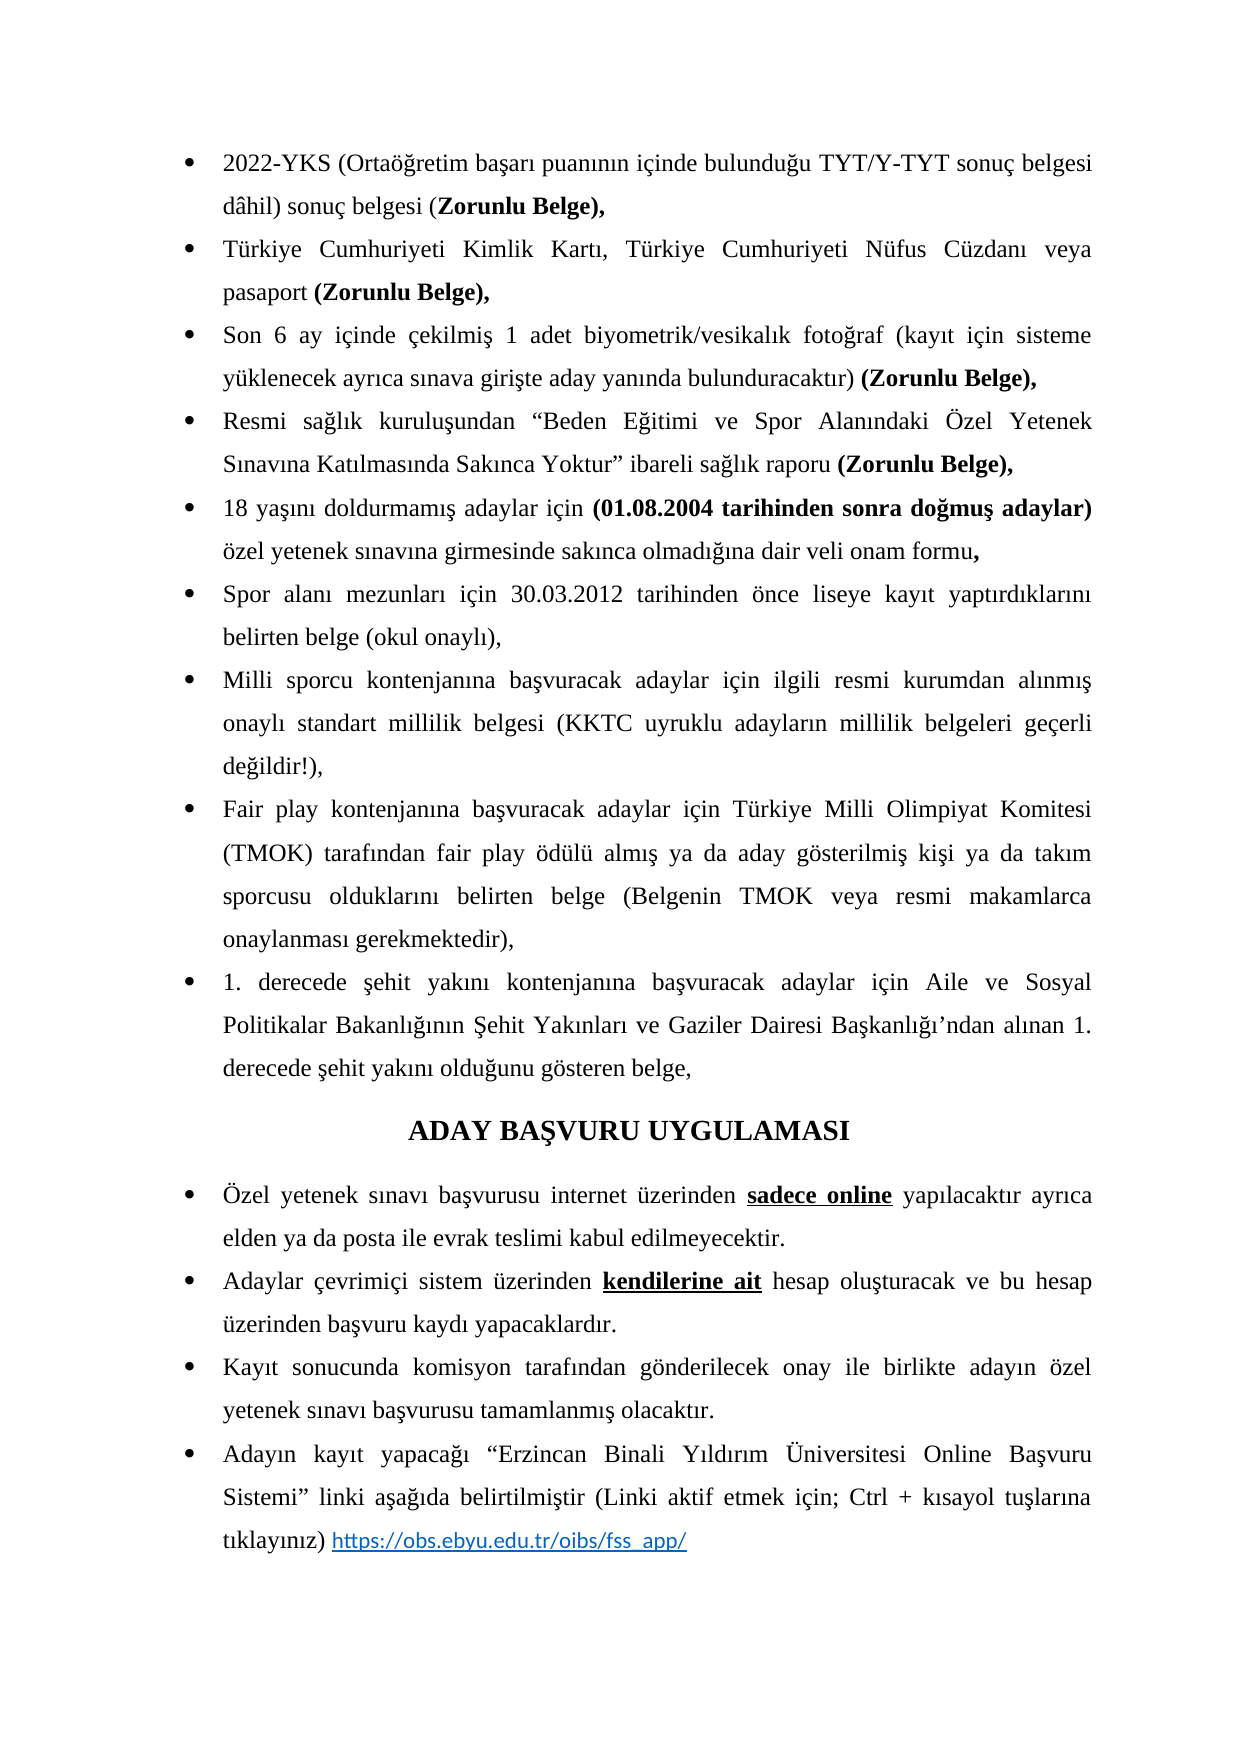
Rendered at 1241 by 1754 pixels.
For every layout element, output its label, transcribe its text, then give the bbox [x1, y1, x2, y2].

list Özel yetenek sınavı başvurusu internet üzerinden sadece online yapılacaktır ayrıca elden ya da posta ile evrak teslimi kabul edilmeyecektir. [185, 1180, 1093, 1252]
list Türkiye Cumhuriyeti Kimlik Kartı, Türkiye Cumhuriyeti Nüfus Cüzdanı veya pasaport (Zorunlu Belge), [185, 234, 1093, 306]
list Adayın kayıt yapacağı “Erzincan Binali Yıldırım Üniversitesi Online Başvuru Sistemi” linki aşağıda belirtilmiştir (Linki aktif etmek için; Ctrl + kısayol tuşlarına tıklayınız) https://obs.ebyu.edu.tr/oibs/fss_app/ [185, 1439, 1093, 1554]
list 18 yaşını doldurmamış adaylar için (01.08.2004 tarihinden sonra doğmuş adaylar) özel yetenek sınavına girmesinde sakınca olmadığına dair veli onam formu, [185, 493, 1093, 564]
text ADAY BAŞVURU UYGULAMASI [165, 1113, 1093, 1147]
list 1. derecede şehit yakını kontenjanına başvuracak adaylar için Aile ve Sosyal Politikalar Bakanlığının Şehit Yakınları ve Gaziler Dairesi Başkanlığı’ndan alınan 1. derecede şehit yakını olduğunu gösteren belge, [185, 967, 1093, 1082]
list Kayıt sonucunda komisyon tarafından gönderilecek onay ile birlikte adayın özel yetenek sınavı başvurusu tamamlanmış olacaktır. [185, 1352, 1093, 1424]
list Spor alanı mezunları için 30.03.2012 tarihinden önce liseye kayıt yaptırdıklarını belirten belge (okul onaylı), [185, 579, 1093, 651]
list 2022-YKS (Ortaöğretim başarı puanının içinde bulunduğu TYT/Y-TYT sonuç belgesi dâhil) sonuç belgesi (Zorunlu Belge), [185, 148, 1093, 219]
list Milli sporcu kontenjanına başvuracak adaylar için ilgili resmi kurumdan alınmış onaylı standart millilik belgesi (KKTC uyruklu adayların millilik belgeleri geçerli değildir!), [185, 665, 1093, 780]
list Adaylar çevrimiçi sistem üzerinden kendilerine ait hesap oluşturacak ve bu hesap üzerinden başvuru kaydı yapacaklardır. [185, 1266, 1093, 1338]
list Resmi sağlık kuruluşundan “Beden Eğitimi ve Spor Alanındaki Özel Yetenek Sınavına Katılmasında Sakınca Yoktur” ibareli sağlık raporu (Zorunlu Belge), [185, 406, 1093, 478]
list Son 6 ay içinde çekilmiş 1 adet biyometrik/vesikalık fotoğraf (kayıt için sisteme yüklenecek ayrıca sınava girişte aday yanında bulunduracaktır) (Zorunlu Belge), [185, 320, 1093, 392]
list Fair play kontenjanına başvuracak adaylar için Türkiye Milli Olimpiyat Komitesi (TMOK) tarafından fair play ödülü almış ya da aday gösterilmiş kişi ya da takım sporcusu olduklarını belirten belge (Belgenin TMOK veya resmi makamlarca onaylanması gerekmektedir), [185, 794, 1093, 953]
